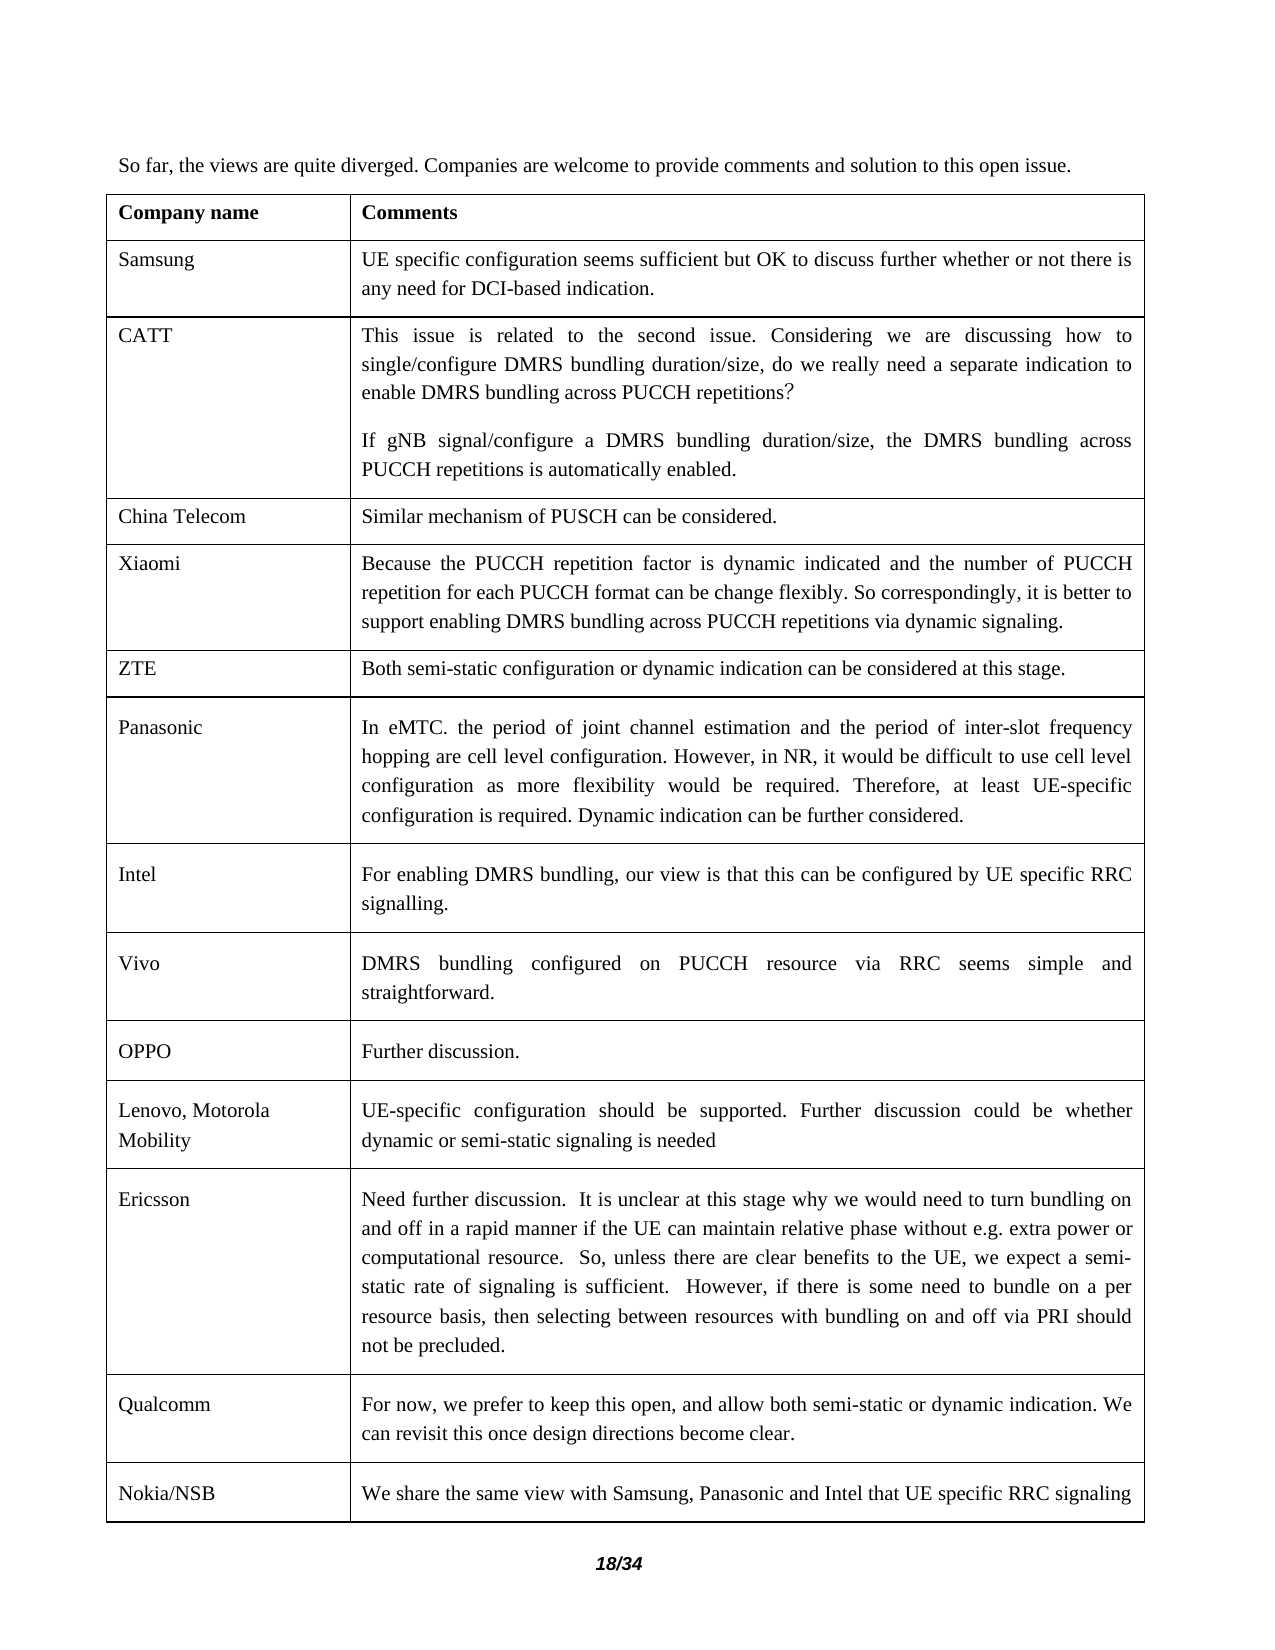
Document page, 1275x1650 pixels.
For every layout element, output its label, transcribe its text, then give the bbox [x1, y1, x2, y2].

table_cell Because the PUCCH repetition factor is dynamic indicated and the number of PUCCH repetition for each PUCCH format can be change flexibly. So correspondingly, it is better to support enabling DMRS bundling across PUCCH repetitions via dynamic signaling. [351, 545, 1144, 649]
table_cell DMRS bundling configured on PUCCH resource via RRC seems simple and straightforward. [351, 933, 1144, 1020]
table_cell UE specific configuration seems sufficient but OK to discuss further whether or not there is any need for DCI-based indication. [351, 241, 1144, 316]
table_cell Vivo [107, 933, 350, 1020]
table_cell Intel [107, 844, 350, 932]
table_cell This issue is related to the second issue. Considering we are discussing how to single/configure DMRS bundling duration/size, do we really need a separate indication to enable DMRS bundling across PUCCH repetitions？ If gNB signal/configure a DMRS bundling duration/size, the DMRS bundling across PUCCH repetitions is automatically enabled. [351, 318, 1144, 497]
table_cell ZTE [107, 651, 350, 696]
table_cell For now, we prefer to keep this open, and allow both semi-static or dynamic indication. We can revisit this once design directions become clear. [351, 1375, 1144, 1462]
text So far, the views are quite diverged. Companies are welcome to provide comments and solution to this open issue. [118, 148, 1157, 177]
table_cell Further discussion. [351, 1021, 1144, 1080]
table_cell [351, 1463, 1144, 1521]
table_cell Xiaomi [107, 545, 350, 649]
table_cell Nokia/NSB [107, 1463, 350, 1521]
table_cell Samsung [107, 241, 350, 316]
table_cell Ericsson [107, 1169, 350, 1373]
table_cell Qualcomm [107, 1375, 350, 1462]
table_cell Panasonic [107, 698, 350, 843]
table_cell OPPO [107, 1021, 350, 1080]
table_header Company name [107, 195, 350, 240]
table_cell Need further discussion. It is unclear at this stage why we would need to turn bundling on and off in a rapid manner if the UE can maintain relative phase without e.g. extra power or computational resource. So, unless there are clear benefits to the UE, we expect a semi-static rate of signaling is sufficient. However, if there is some need to bundle on a per resource basis, then selecting between resources with bundling on and off via PRI should not be precluded. [351, 1169, 1144, 1373]
table_cell Lenovo, Motorola Mobility [107, 1081, 350, 1168]
table_cell China Telecom [107, 499, 350, 544]
table_cell For enabling DMRS bundling, our view is that this can be configured by UE specific RRC signalling. [351, 844, 1144, 932]
table_cell UE-specific configuration should be supported. Further discussion could be whether dynamic or semi-static signaling is needed [351, 1081, 1144, 1168]
table_header Comments [351, 195, 1144, 240]
table_cell In eMTC. the period of joint channel estimation and the period of inter-slot frequency hopping are cell level configuration. However, in NR, it would be difficult to use cell level configuration as more flexibility would be required. Therefore, at least UE-specific configuration is required. Dynamic indication can be further considered. [351, 698, 1144, 843]
table_cell Similar mechanism of PUSCH can be considered. [351, 499, 1144, 544]
table_cell Both semi-static configuration or dynamic indication can be considered at this stage. [351, 651, 1144, 696]
table_cell CATT [107, 318, 350, 497]
